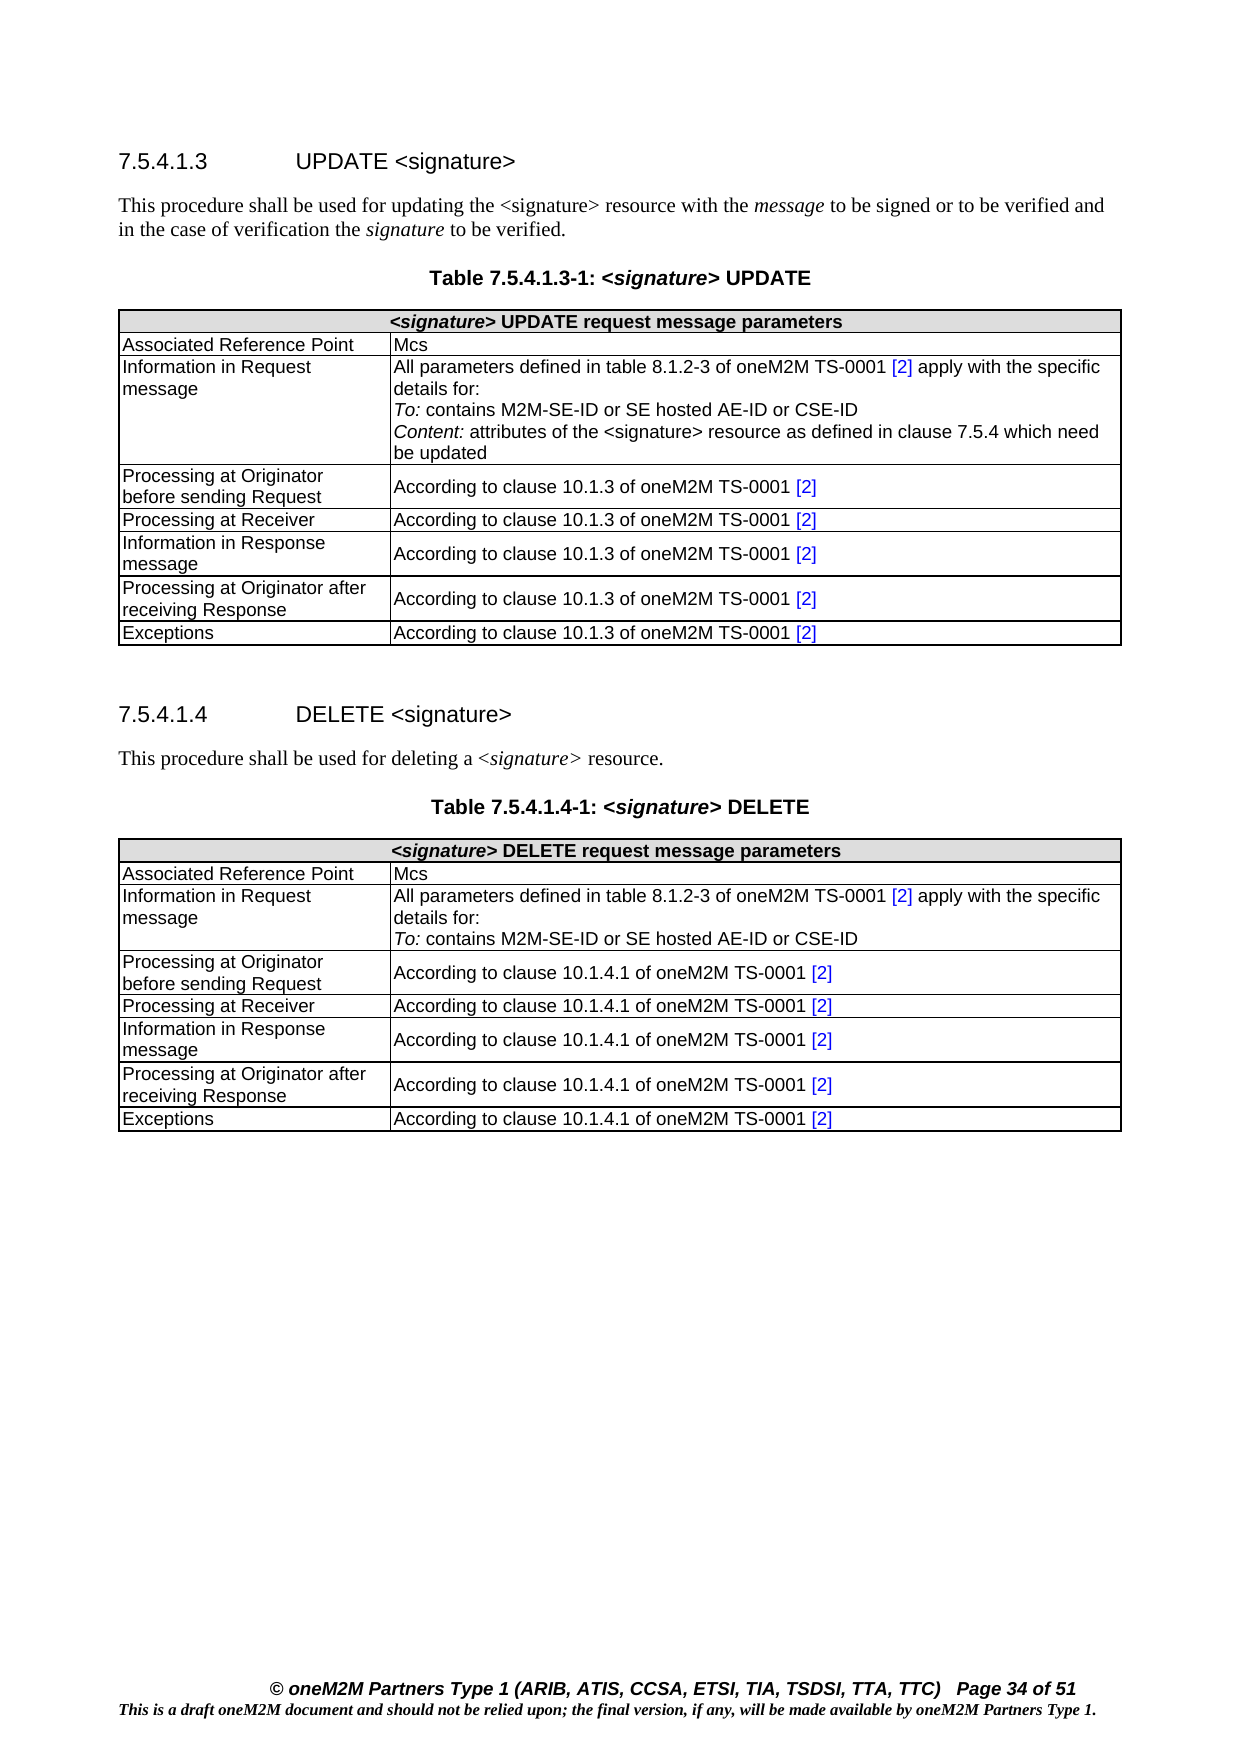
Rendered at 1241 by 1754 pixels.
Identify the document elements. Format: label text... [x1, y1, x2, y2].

table_cell Exceptions [120, 622, 390, 643]
table_cell According to clause 10.1.3 of oneM2M TS-0001 [2] [391, 622, 1120, 643]
table_cell Information in Response message [120, 1018, 390, 1061]
table_cell Exceptions [120, 1108, 390, 1129]
table_cell Processing at Originator before sending Request [120, 951, 390, 994]
table_cell According to clause 10.1.4.1 of oneM2M TS-0001 [2] [391, 1018, 1120, 1061]
table_cell Information in Request message [120, 356, 390, 464]
table_header <signature> UPDATE request message parameters [120, 311, 1120, 332]
table_cell Mcs [391, 333, 1120, 355]
table_header <signature> DELETE request message parameters [120, 840, 1120, 861]
table_cell According to clause 10.1.3 of oneM2M TS-0001 [2] [391, 577, 1120, 620]
table_cell According to clause 10.1.3 of oneM2M TS-0001 [2] [391, 509, 1120, 531]
text Table 7.5.4.1.3-1: <signature> UPDATE [118, 266, 1122, 290]
table_cell Information in Response message [120, 532, 390, 575]
table_cell Processing at Originator after receiving Response [120, 1063, 390, 1106]
subtitle 7.5.4.1.3 UPDATE <signature> [118, 148, 1122, 174]
table_cell According to clause 10.1.4.1 of oneM2M TS-0001 [2] [391, 1108, 1120, 1129]
table_cell Mcs [391, 863, 1120, 884]
text This procedure shall be used for deleting a <signature> resource. [118, 746, 1122, 770]
table_cell Processing at Receiver [120, 995, 390, 1017]
table_cell Information in Request message [120, 885, 390, 950]
text Table 7.5.4.1.4-1: <signature> DELETE [118, 795, 1122, 819]
subtitle 7.5.4.1.4 DELETE <signature> [118, 701, 1122, 727]
table_cell According to clause 10.1.4.1 of oneM2M TS-0001 [2] [391, 995, 1120, 1017]
table_cell According to clause 10.1.4.1 of oneM2M TS-0001 [2] [391, 1063, 1120, 1106]
table_cell According to clause 10.1.3 of oneM2M TS-0001 [2] [391, 465, 1120, 508]
text This procedure shall be used for updating the <signature> resource with the message to be signed or to be verified and in the case of verification the signature to be verified. [118, 193, 1122, 241]
table_cell According to clause 10.1.4.1 of oneM2M TS-0001 [2] [391, 951, 1120, 994]
table_cell Processing at Originator after receiving Response [120, 577, 390, 620]
table_cell All parameters defined in table 8.1.2-3 of oneM2M TS-0001 [2] apply with the specific details for: To: contains M2M-SE-ID or SE hosted AE-ID or CSE-ID [391, 885, 1120, 950]
table_cell Associated Reference Point [120, 333, 390, 355]
table_cell Processing at Originator before sending Request [120, 465, 390, 508]
table_cell Associated Reference Point [120, 863, 390, 884]
table_cell Processing at Receiver [120, 509, 390, 531]
table_cell According to clause 10.1.3 of oneM2M TS-0001 [2] [391, 532, 1120, 575]
table_cell All parameters defined in table 8.1.2-3 of oneM2M TS-0001 [2] apply with the specific details for: To: contains M2M-SE-ID or SE hosted AE-ID or CSE-ID Content: attributes of the <signature> resource as defined in clause 7.5.4 which need be updated [391, 356, 1120, 464]
